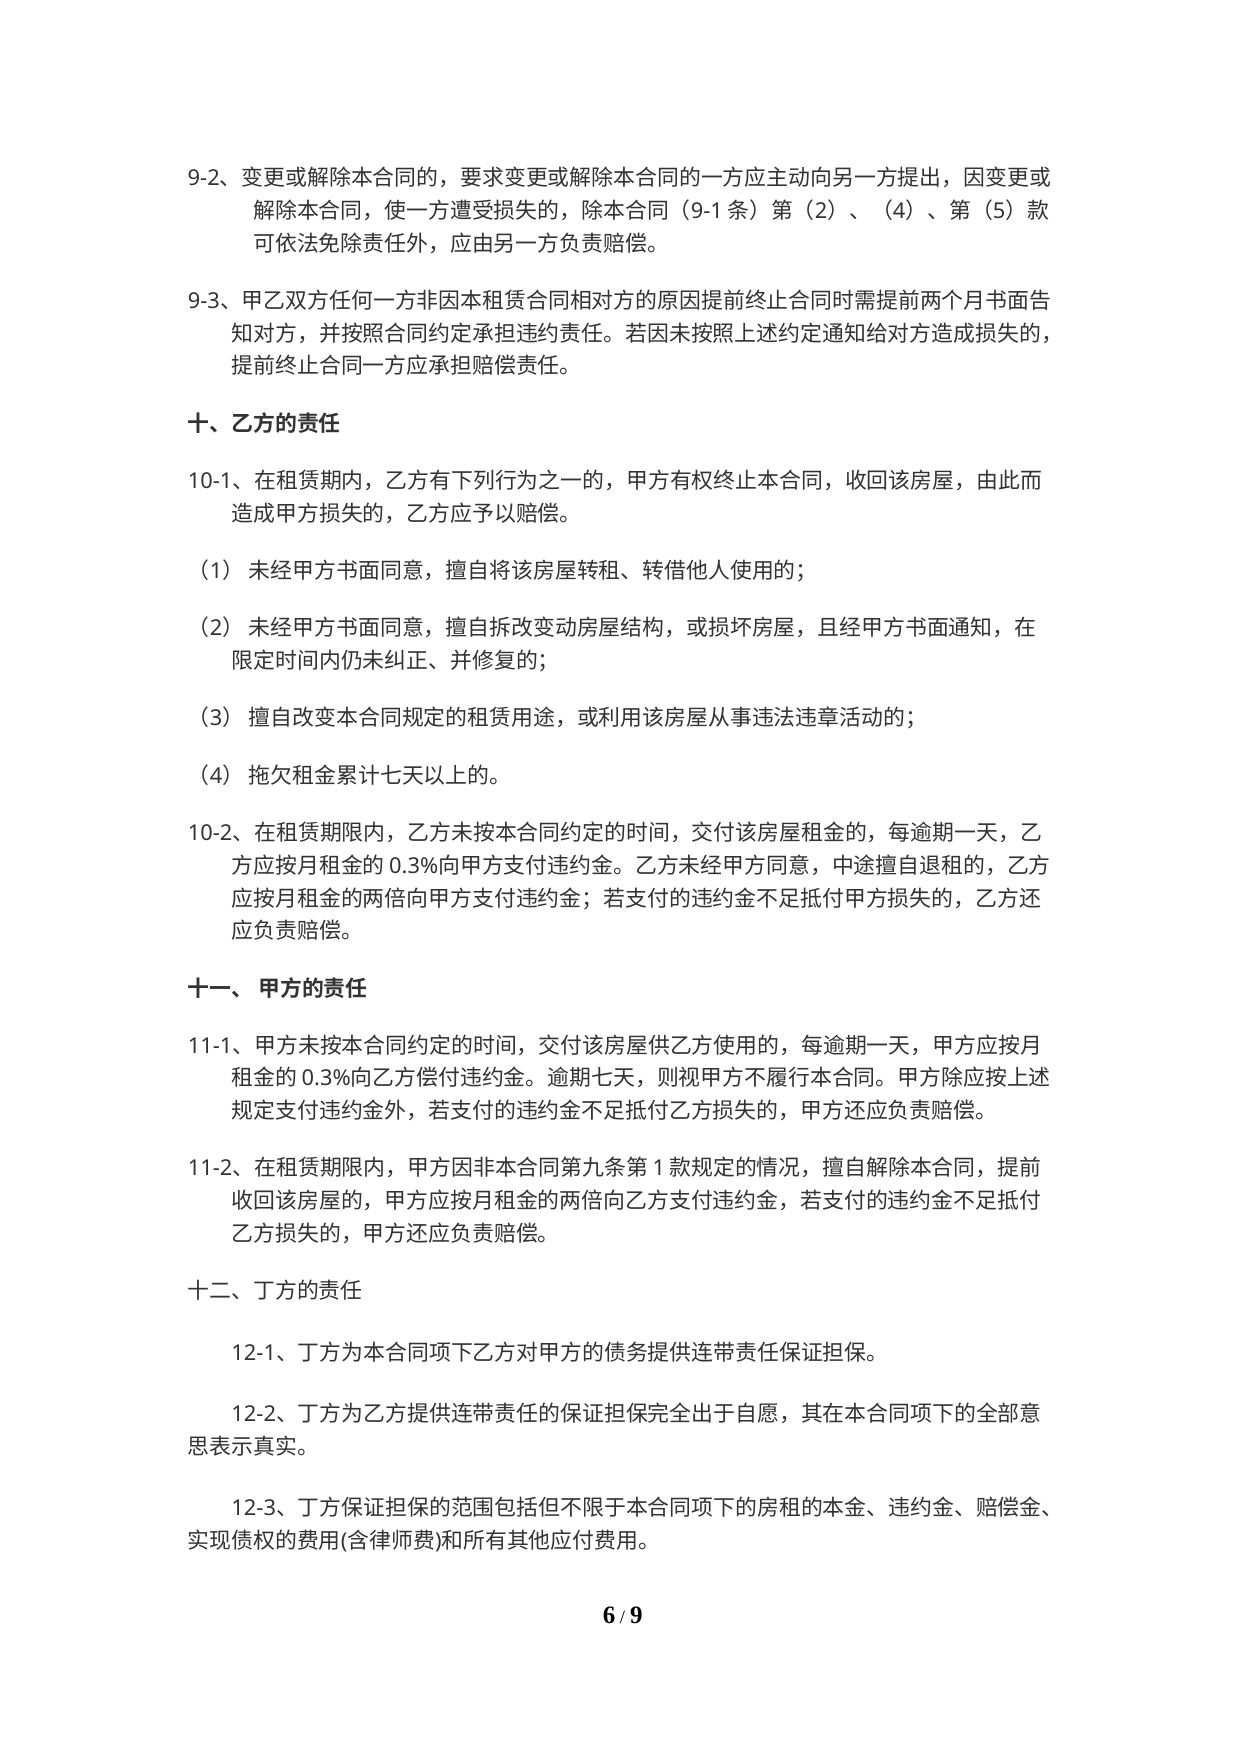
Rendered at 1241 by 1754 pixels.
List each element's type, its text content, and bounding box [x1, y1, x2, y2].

text 12-3、丁方保证担保的范围包括但不限于本合同项下的房租的本金、违约金、赔偿金、实现债权的费用(含律师费)和所有其他应付费用。 [187, 1490, 1053, 1555]
text （4） 拖欠租金累计七天以上的。 [188, 758, 1053, 790]
text 9-2、变更或解除本合同的，要求变更或解除本合同的一方应主动向另一方提出，因变更解除本合同，使一方遭受损失的，除本合同（9-1条）第（2）、（4）、第（5）款可依法免除责任外，应由另一方负责赔偿。 [187, 160, 1053, 258]
text 9-3、甲乙双方任何一方非因本租赁合同相对方的原因提前终止合同时需提前两个月书面告知对方，并按照合同约定承担违约责任。若因未按照上述约定通知给对方造成损失的，提前终止合同一方应承担赔偿责任。 [188, 283, 1053, 380]
text 12-1、丁方为本合同项下乙方对甲方的债务提供连带责任保证担保。 [187, 1334, 1053, 1367]
text 12-2、丁方为乙方提供连带责任的保证担保完全出于自愿，其在本合同项下的全部意思表示真实。 [187, 1396, 1053, 1461]
text 10-2、在租赁期限内，乙方未按本合同约定的时间，交付该房屋租金的，每逾期一天，乙方应按月租金的0.3%向甲方支付违约金。乙方未经甲方同意，中途擅自退租的，乙方应按月租金的两倍向甲方支付违约金；若支付的违约金不足抵付甲方损失的，乙方还应负责赔偿。 [188, 815, 1053, 945]
text 11-1、甲方未按本合同约定的时间，交付该房屋供乙方使用的，每逾期一天，甲方应按月租金的0.3%向乙方偿付违约金。逾期七天，则视甲方不履行本合同。甲方除应按上述规定支付违约金外，若支付的违约金不足抵付乙方损失的，甲方还应负责赔偿。 [188, 1028, 1053, 1125]
text 11-2、在租赁期限内，甲方因非本合同第九条第1款规定的情况，擅自解除本合同，提前收回该房屋的，甲方应按月租金的两倍向乙方支付违约金，若支付的违约金不足抵付乙方损失的，甲方还应负责赔偿。 [188, 1150, 1053, 1248]
text （3） 擅自改变本合同规定的租赁用途，或利用该房屋从事违法违章活动的； [188, 700, 1053, 733]
text 10-1、在租赁期内，乙方有下列行为之一的，甲方有权终止本合同，收回该房屋，由此而造成甲方损失的，乙方应予以赔偿。 [188, 463, 1053, 528]
text 十一、 甲方的责任 [187, 970, 1053, 1003]
text 十、乙方的责任 [187, 405, 1053, 438]
text （2） 未经甲方书面同意，擅自拆改变动房屋结构，或损坏房屋，且经甲方书面通知，在限定时间内仍未纠正、并修复的； [188, 610, 1053, 675]
text （1） 未经甲方书面同意，擅自将该房屋转租、转借他人使用的； [188, 553, 1053, 585]
text 十二、丁方的责任 [187, 1273, 1053, 1305]
